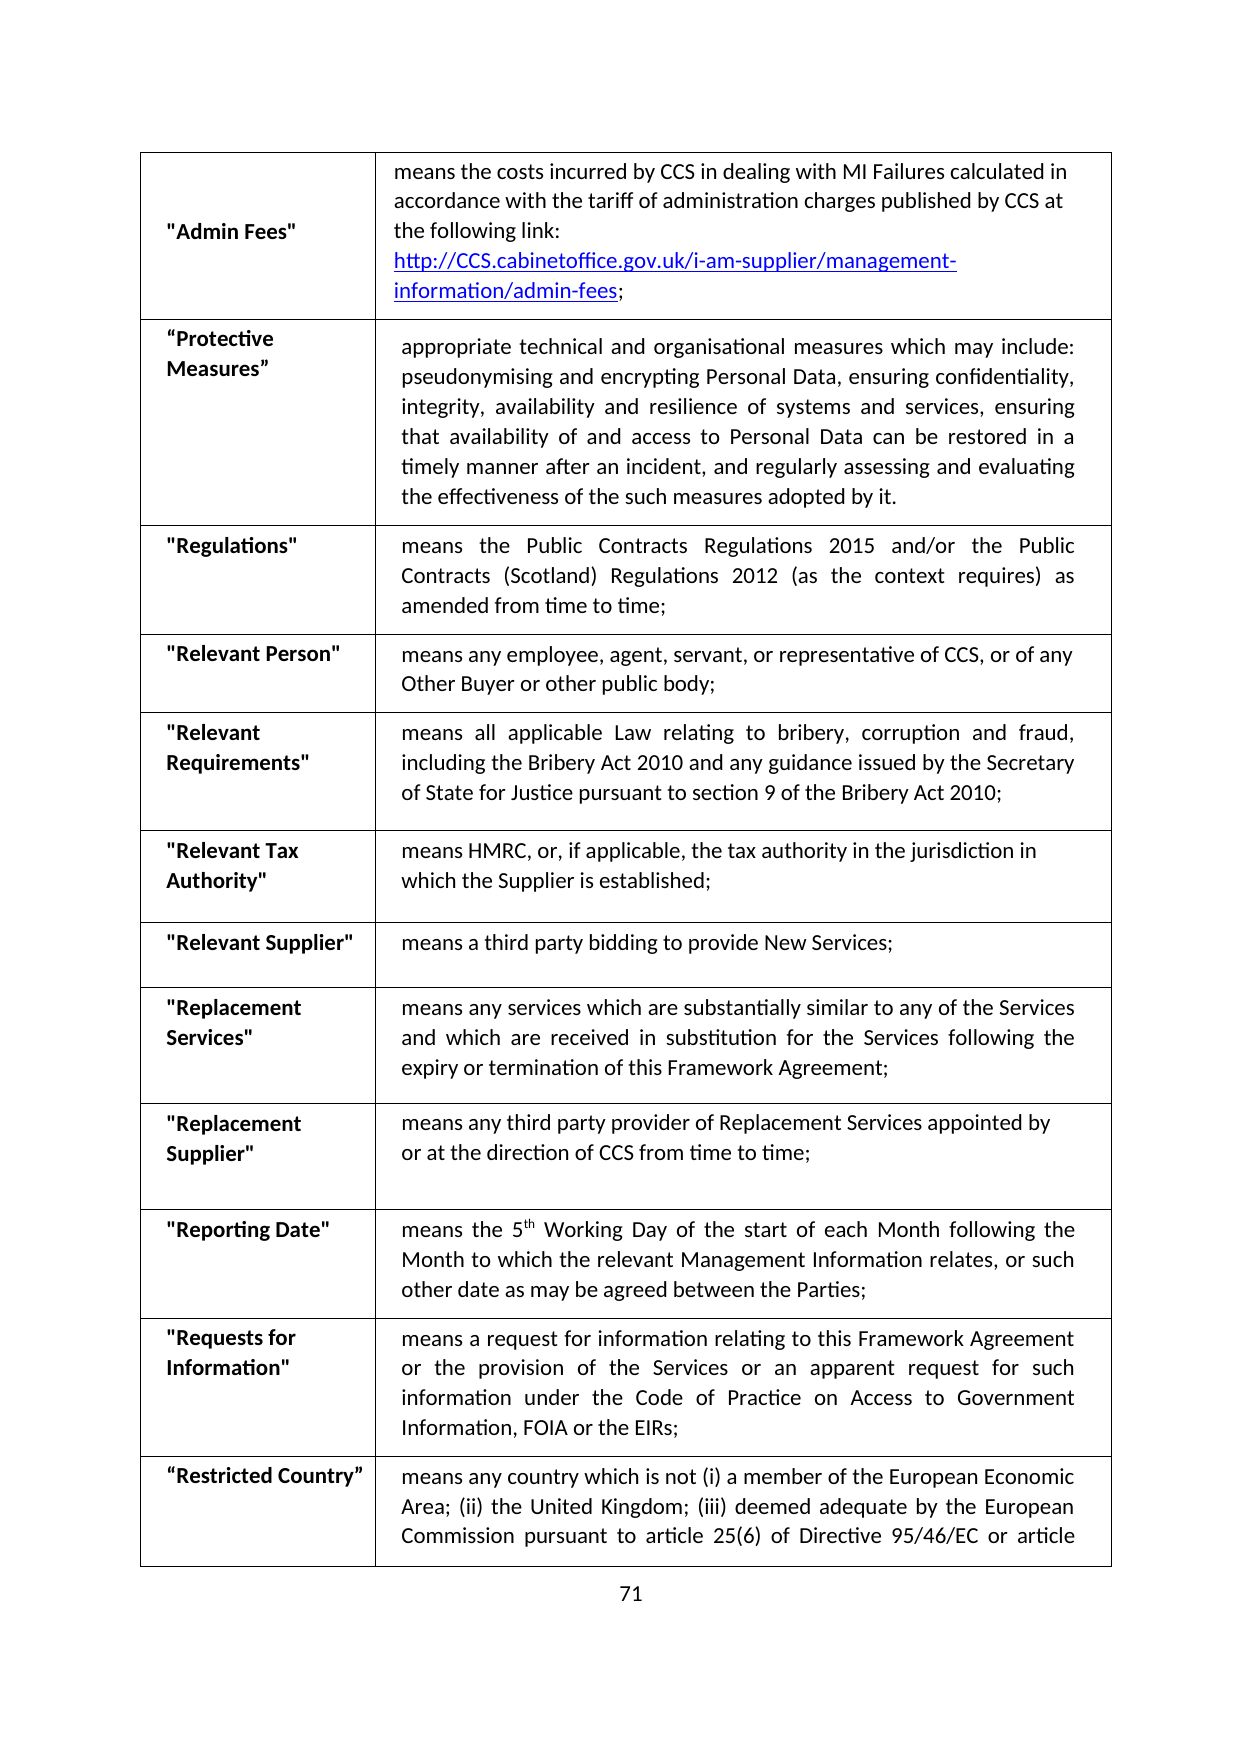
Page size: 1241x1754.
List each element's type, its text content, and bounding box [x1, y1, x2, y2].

table_cell “Restricted Country” [141, 1457, 375, 1566]
table_cell means a request for information relating to this Framework Agreement or the provision of the Services or an apparent request for such information under the Code of Practice on Access to Government Information, FOIA or the EIRs; [376, 1319, 1111, 1456]
table_cell “Protective Measures” [141, 320, 375, 525]
table_header "Admin Fees" [141, 153, 375, 319]
table_header means the costs incurred by CCS in dealing with MI Failures calculated in accordance with the tariff of administration charges published by CCS at the following link: http://CCS.cabinetoffice.gov.uk/i-am-supplier/management- information/admin-fees; [376, 153, 1111, 319]
table_cell "Requests for Information" [141, 1319, 375, 1456]
table_cell "Replacement Services" [141, 988, 375, 1103]
table_cell "Replacement Supplier" [141, 1104, 375, 1209]
table_cell means any employee, agent, servant, or representative of CCS, or of any Other Buyer or other public body; [376, 635, 1111, 712]
table_cell "Regulations" [141, 526, 375, 633]
table_cell means the 5th Working Day of the start of each Month following the Month to which the relevant Management Information relates, or such other date as may be agreed between the Parties; [376, 1210, 1111, 1317]
table_cell means HMRC, or, if applicable, the tax authority in the jurisdiction in which the Supplier is established; [376, 831, 1111, 922]
table_cell "Reporting Date" [141, 1210, 375, 1317]
table_cell means any third party provider of Replacement Services appointed by or at the direction of CCS from time to time; [376, 1104, 1111, 1209]
table_cell "Relevant Tax Authority" [141, 831, 375, 922]
table_cell "Relevant Requirements" [141, 713, 375, 830]
table_cell "Relevant Person" [141, 635, 375, 712]
table_cell "Relevant Supplier" [141, 923, 375, 987]
table_cell means the Public Contracts Regulations 2015 and/or the Public Contracts (Scotland) Regulations 2012 (as the context requires) as amended from time to time; [376, 526, 1111, 633]
table_cell appropriate technical and organisational measures which may include: pseudonymising and encrypting Personal Data, ensuring confidentiality, integrity, availability and resilience of systems and services, ensuring that availability of and access to Personal Data can be restored in a timely manner after an incident, and regularly assessing and evaluating the effectiveness of the such measures adopted by it. [376, 320, 1111, 525]
table_cell means a third party bidding to provide New Services; [376, 923, 1111, 987]
table_cell means any services which are substantially similar to any of the Services and which are received in substitution for the Services following the expiry or termination of this Framework Agreement; [376, 988, 1111, 1103]
table_cell means all applicable Law relating to bribery, corruption and fraud, including the Bribery Act 2010 and any guidance issued by the Secretary of State for Justice pursuant to section 9 of the Bribery Act 2010; [376, 713, 1111, 830]
